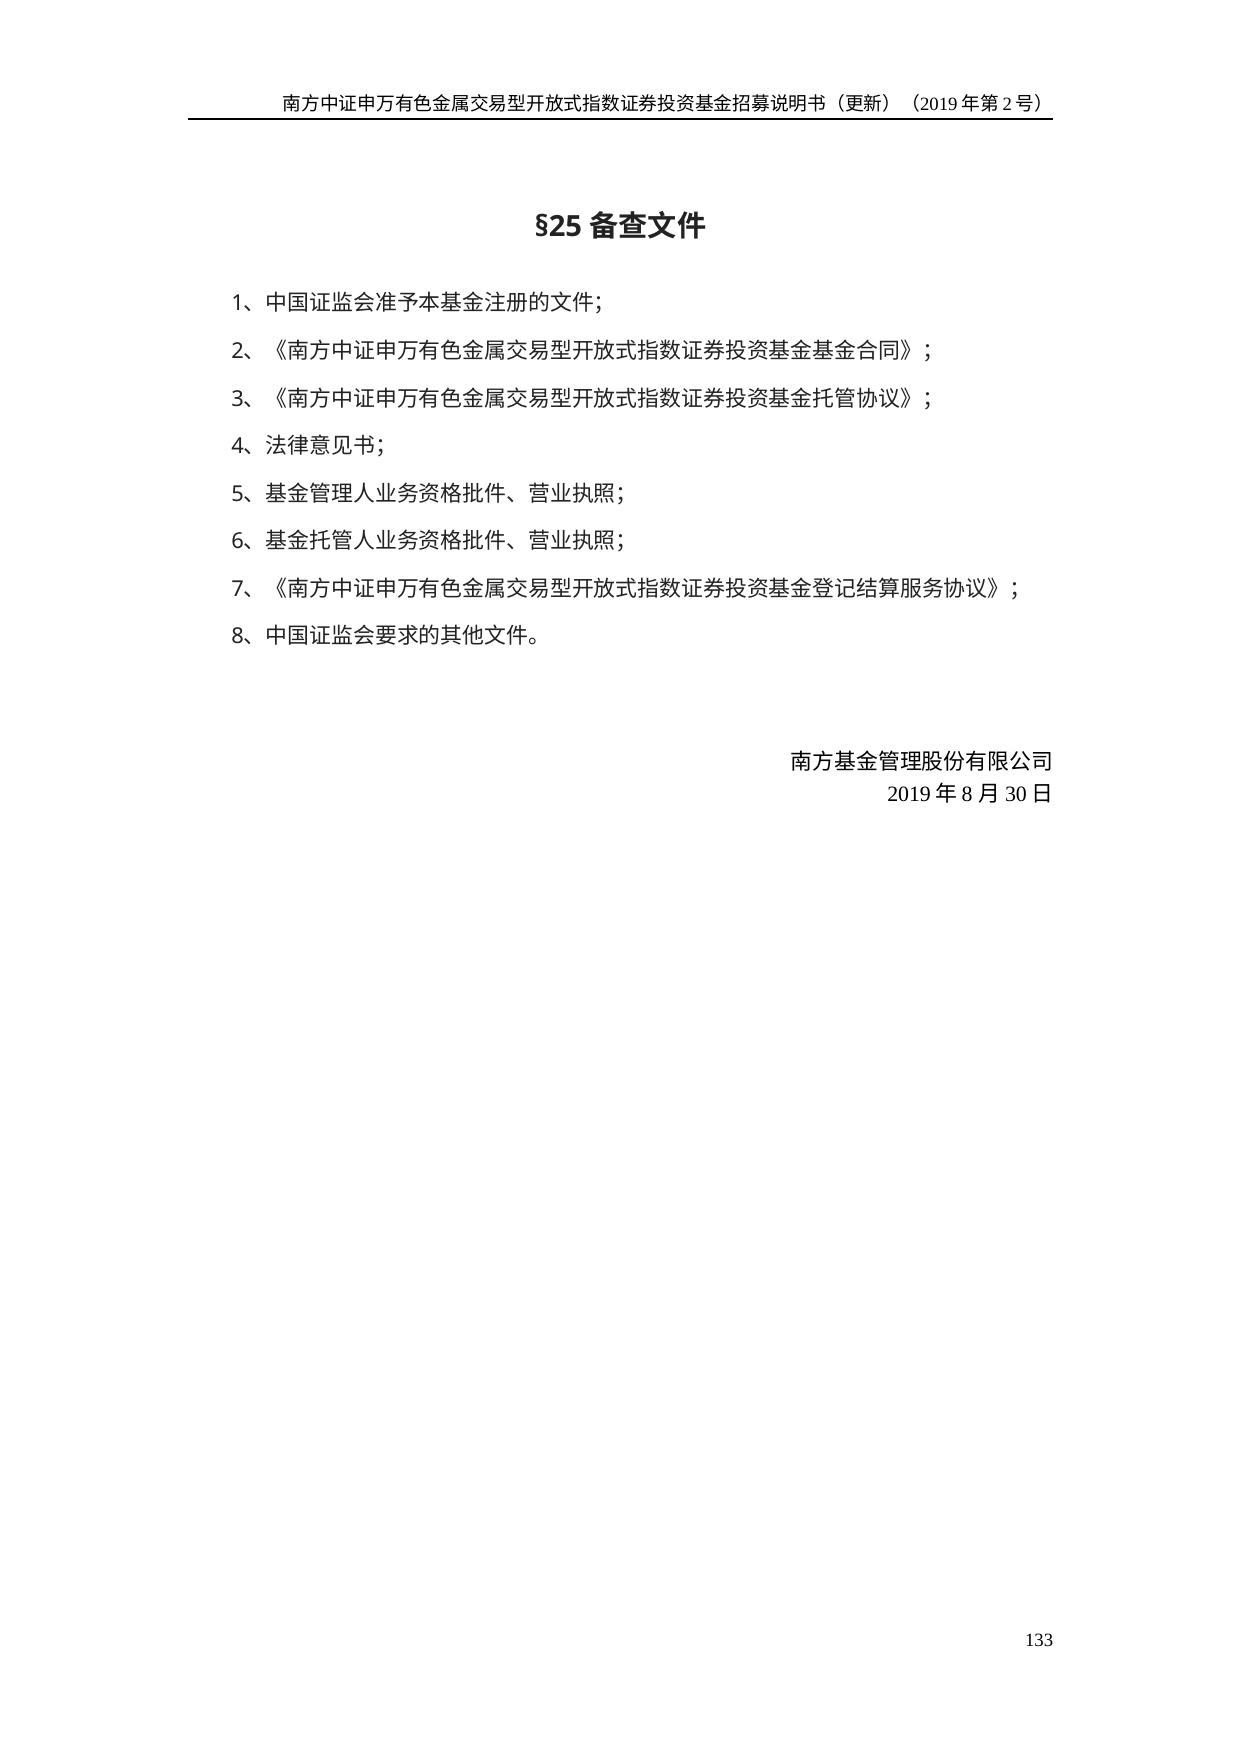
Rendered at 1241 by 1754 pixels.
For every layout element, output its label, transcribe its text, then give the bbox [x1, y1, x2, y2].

text 4、法律意见书； [187, 428, 1053, 460]
text 6、基金托管人业务资格批件、营业执照； [187, 523, 1053, 555]
text §25 备查文件 [187, 191, 1053, 256]
text 7、《南方中证申万有色金属交易型开放式指数证券投资基金登记结算服务协议》； [187, 571, 1053, 603]
text 3、《南方中证申万有色金属交易型开放式指数证券投资基金托管协议》； [187, 381, 1053, 412]
text 南方基金管理股份有限公司 [187, 743, 1053, 776]
text 1、中国证监会准予本基金注册的文件； [187, 285, 1053, 317]
text 8、中国证监会要求的其他文件。 [187, 618, 1053, 650]
text 2、《南方中证申万有色金属交易型开放式指数证券投资基金基金合同》； [187, 333, 1053, 365]
text 5、基金管理人业务资格批件、营业执照； [187, 476, 1053, 507]
text 2019年8 月 30日 [187, 776, 1053, 808]
